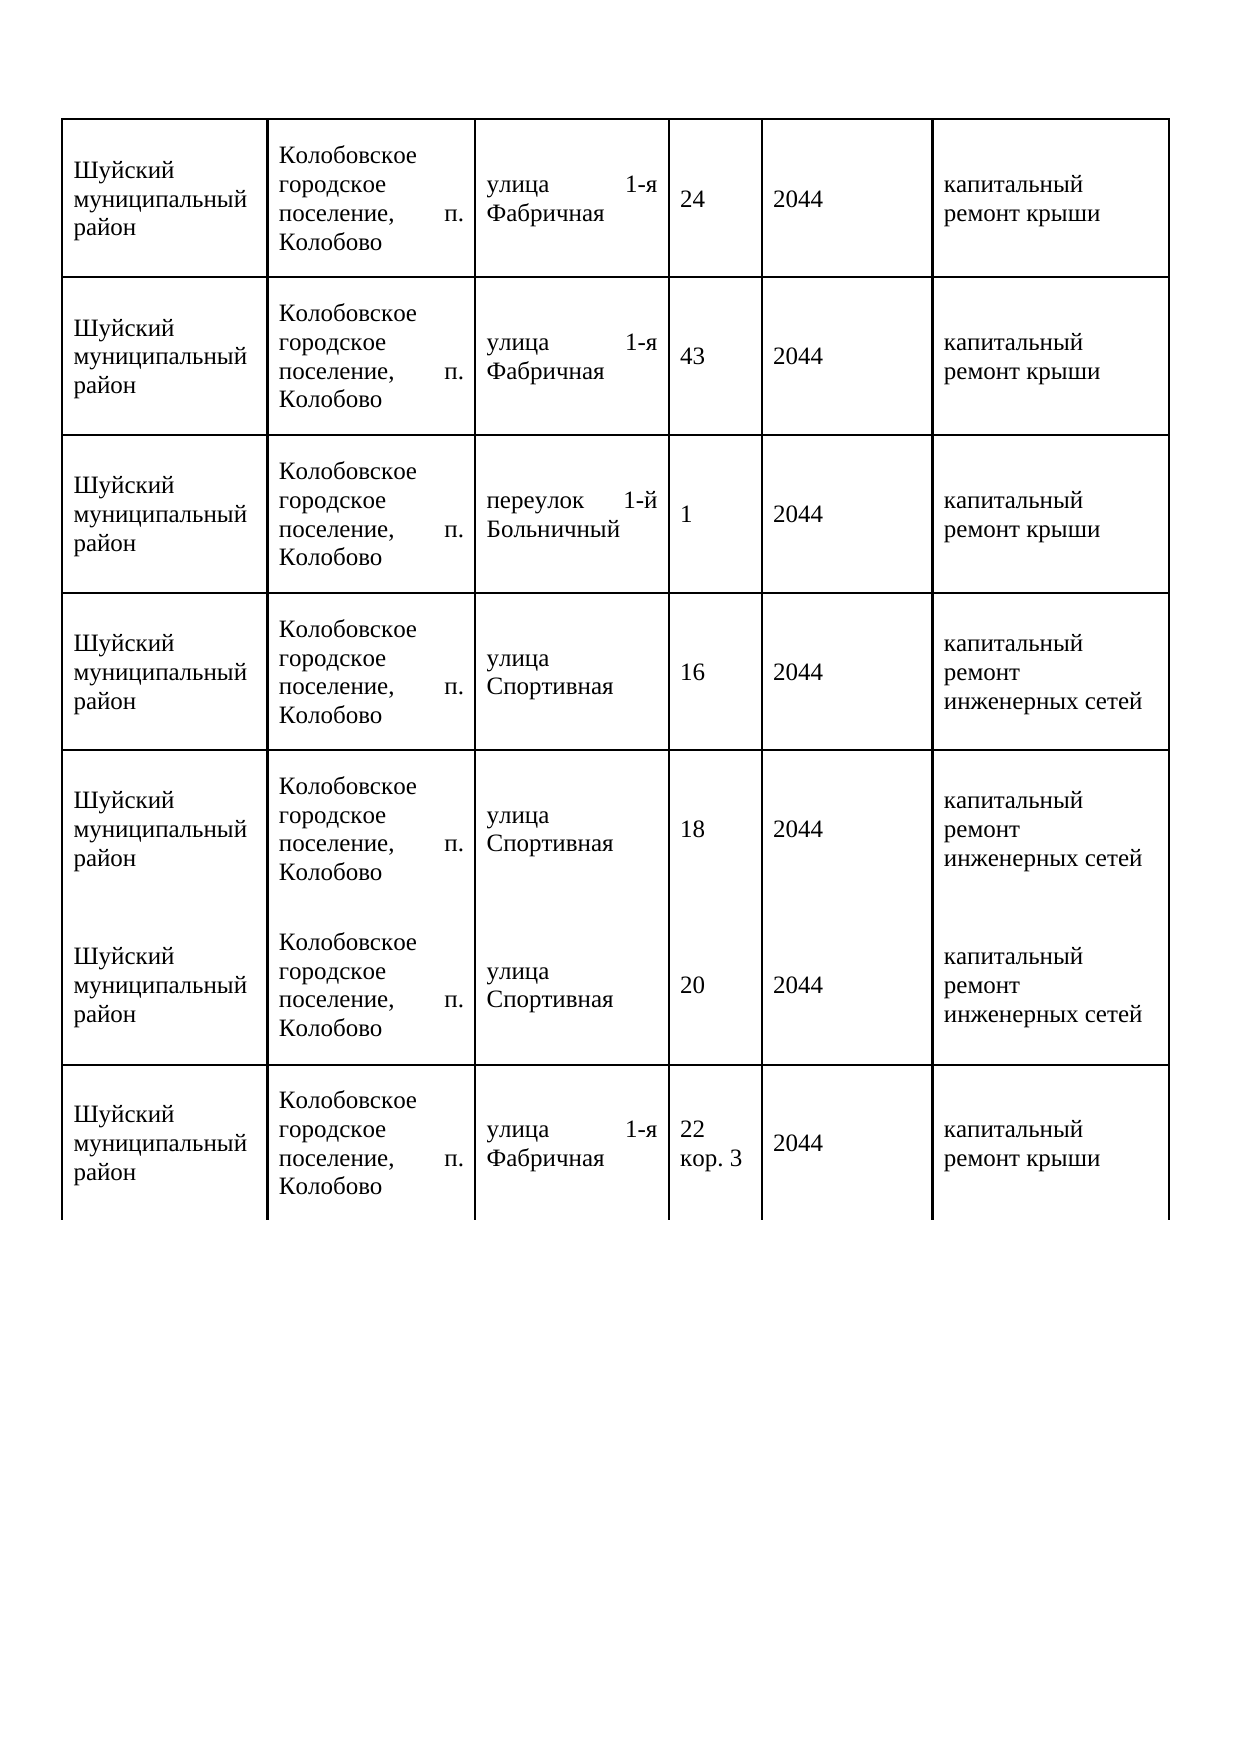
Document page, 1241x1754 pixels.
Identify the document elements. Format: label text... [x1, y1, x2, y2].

table_cell 43 [670, 278, 761, 434]
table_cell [934, 120, 1168, 276]
table_cell капитальный ремонт инженерных сетей [934, 906, 1168, 1063]
table_cell Шуйский муниципальный район [63, 594, 266, 749]
table_cell Шуйский муниципальный район [63, 278, 266, 434]
table_cell капитальный ремонт инженерных сетей [934, 751, 1168, 906]
table_cell капитальный ремонт крыши [934, 436, 1168, 592]
table_cell 18 [670, 751, 761, 906]
table_cell Колобовское городское поселение, п. Колобово [269, 436, 474, 592]
table_cell 2044 [763, 436, 931, 592]
table_cell улица Спортивная [476, 906, 668, 1063]
table_cell 2044 [763, 751, 931, 906]
table_cell Шуйский муниципальный район [63, 906, 266, 1063]
table_cell 1 [670, 436, 761, 592]
table_cell 16 [670, 594, 761, 749]
table_cell Колобовское городское поселение, п. Колобово [269, 906, 474, 1063]
table_cell 2044 [763, 1066, 931, 1220]
table_cell улица Спортивная [476, 594, 668, 749]
table_cell Шуйский муниципальный район [63, 1066, 266, 1220]
table_cell переулок 1-й Больничный [476, 436, 668, 592]
table_cell Колобовское городское поселение, п. Колобово [269, 594, 474, 749]
table_cell улица 1-я Фабричная [476, 120, 668, 276]
table_cell 20 [670, 906, 761, 1063]
table_cell капитальный ремонт инженерных сетей [934, 594, 1168, 749]
table_cell улица Спортивная [476, 751, 668, 906]
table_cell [269, 278, 474, 434]
table_cell 2044 [763, 594, 931, 749]
table_cell Колобовское городское поселение, п. Колобово [269, 1066, 474, 1220]
table_cell 22 кор. 3 [670, 1066, 761, 1220]
table_cell Шуйский муниципальный район [63, 751, 266, 906]
table_cell капитальный ремонт крыши [934, 278, 1168, 434]
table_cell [63, 120, 266, 276]
table_cell улица 1-я Фабричная [476, 278, 668, 434]
table_cell 2044 [763, 120, 931, 276]
table_cell 24 [670, 120, 761, 276]
table_cell 2044 [763, 278, 931, 434]
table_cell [269, 120, 474, 276]
table_cell Шуйский муниципальный район [63, 436, 266, 592]
table_cell улица 1-я Фабричная [476, 1066, 668, 1220]
table_cell капитальный ремонт крыши [934, 1066, 1168, 1220]
table_cell Колобовское городское поселение, п. Колобово [269, 751, 474, 906]
table_cell 2044 [763, 906, 931, 1063]
